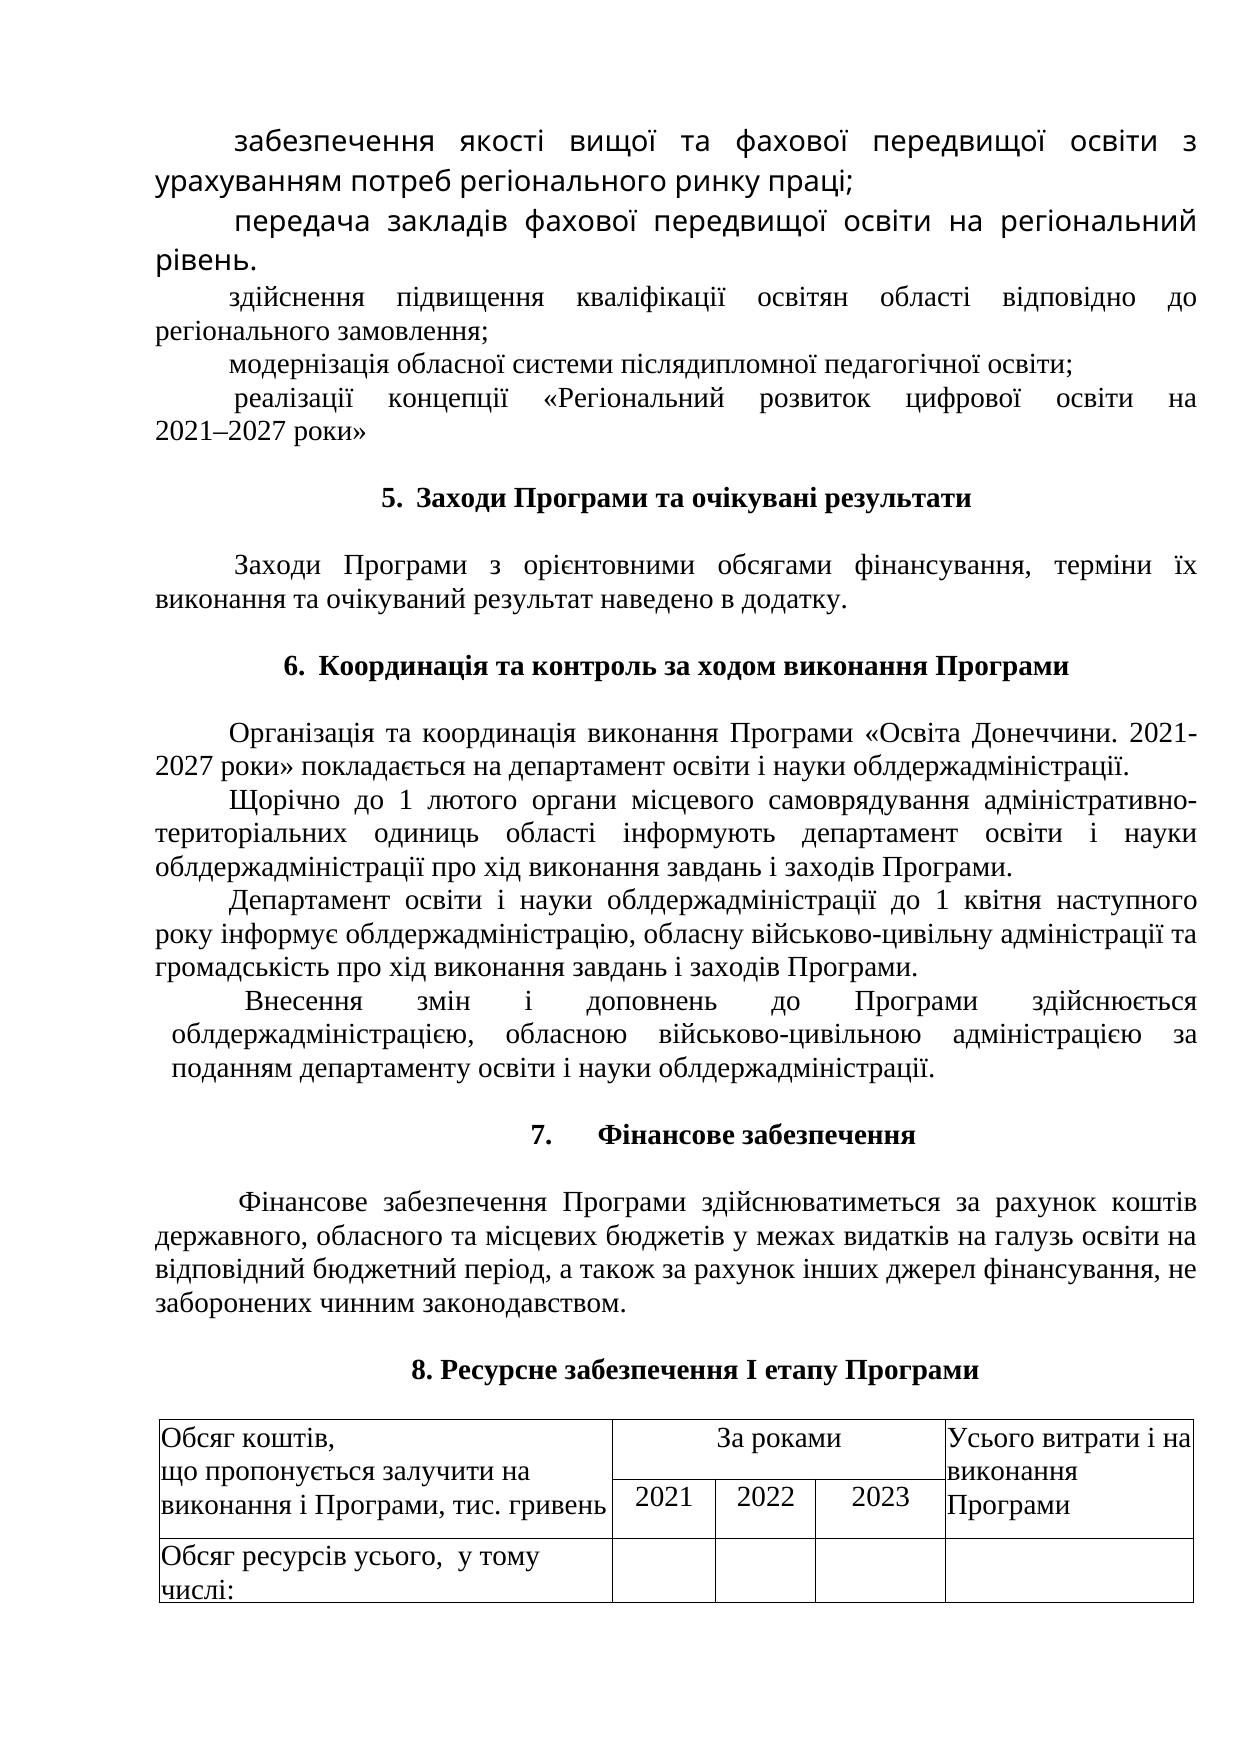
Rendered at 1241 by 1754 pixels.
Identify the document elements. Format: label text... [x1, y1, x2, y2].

text забезпечення якості вищої та фахової передвищої освіти з урахуванням потреб регіонального ринку праці; [155, 121, 1198, 200]
text Фінансове забезпечення Програми здійснюватиметься за рахунок коштів державного, обласного та місцевих бюджетів у межах видатків на галузь освіти на відповідний бюджетний період, а також за рахунок інших джерел фінансування, не заборонених чинним законодавством. [155, 1184, 1198, 1318]
text Департамент освіти і науки облдержадміністрації до 1 квітня наступного року інформує облдержадміністрацію, обласну військово-цивільну адміністрації та громадськість про хід виконання завдань і заходів Програми. [155, 882, 1198, 983]
table_header За роками [613, 1420, 945, 1478]
table_cell 2022 [716, 1480, 815, 1537]
table_cell 2023 [816, 1480, 945, 1537]
text 8. Ресурсне забезпечення І етапу Програми [192, 1352, 1198, 1385]
table_cell Обсяг ресурсів усього, у тому числі: [160, 1539, 612, 1602]
text модернізація обласної системи післядипломної педагогічної освіти; [155, 346, 1198, 380]
text Організація та координація виконання Програми «Освіта Донеччини. 2021-2027 роки» покладається на департамент освіти і науки облдержадміністрації. [155, 715, 1198, 782]
table_header Усього витрати і на виконання Програми [946, 1420, 1193, 1537]
list Фінансове забезпечення [530, 1117, 1198, 1151]
table_cell [816, 1539, 945, 1602]
table_cell [613, 1539, 715, 1602]
text передача закладів фахової передвищої освіти на регіональний рівень. [155, 200, 1198, 279]
text здійснення підвищення кваліфікації освітян області відповідно до регіонального замовлення; [155, 279, 1198, 346]
table_cell 2021 [613, 1480, 715, 1537]
table_header Обсяг коштів, що пропонується залучити на виконання і Програми, тис. гривень [160, 1420, 612, 1537]
table_cell [716, 1539, 815, 1602]
list Координація та контроль за ходом виконання Програми [155, 648, 1198, 681]
text Внесення змін і доповнень до Програми здійснюється облдержадміністрацією, обласною військово-цивільною адміністрацією за поданням департаменту освіти і науки облдержадміністрації. [171, 983, 1198, 1084]
text реалізації концепції «Регіональний розвиток цифрової освіти на 2021‒2027 роки» [155, 380, 1198, 447]
text Заходи Програми з орієнтовними обсягами фінансування, терміни їх виконання та очікуваний результат наведено в додатку. [155, 547, 1198, 614]
list Заходи Програми та очікувані результати [155, 481, 1198, 514]
text Щорічно до 1 лютого органи місцевого самоврядування адміністративно-територіальних одиниць області інформують департамент освіти і науки облдержадміністрації про хід виконання завдань і заходів Програми. [155, 782, 1198, 882]
table_cell [946, 1539, 1193, 1602]
